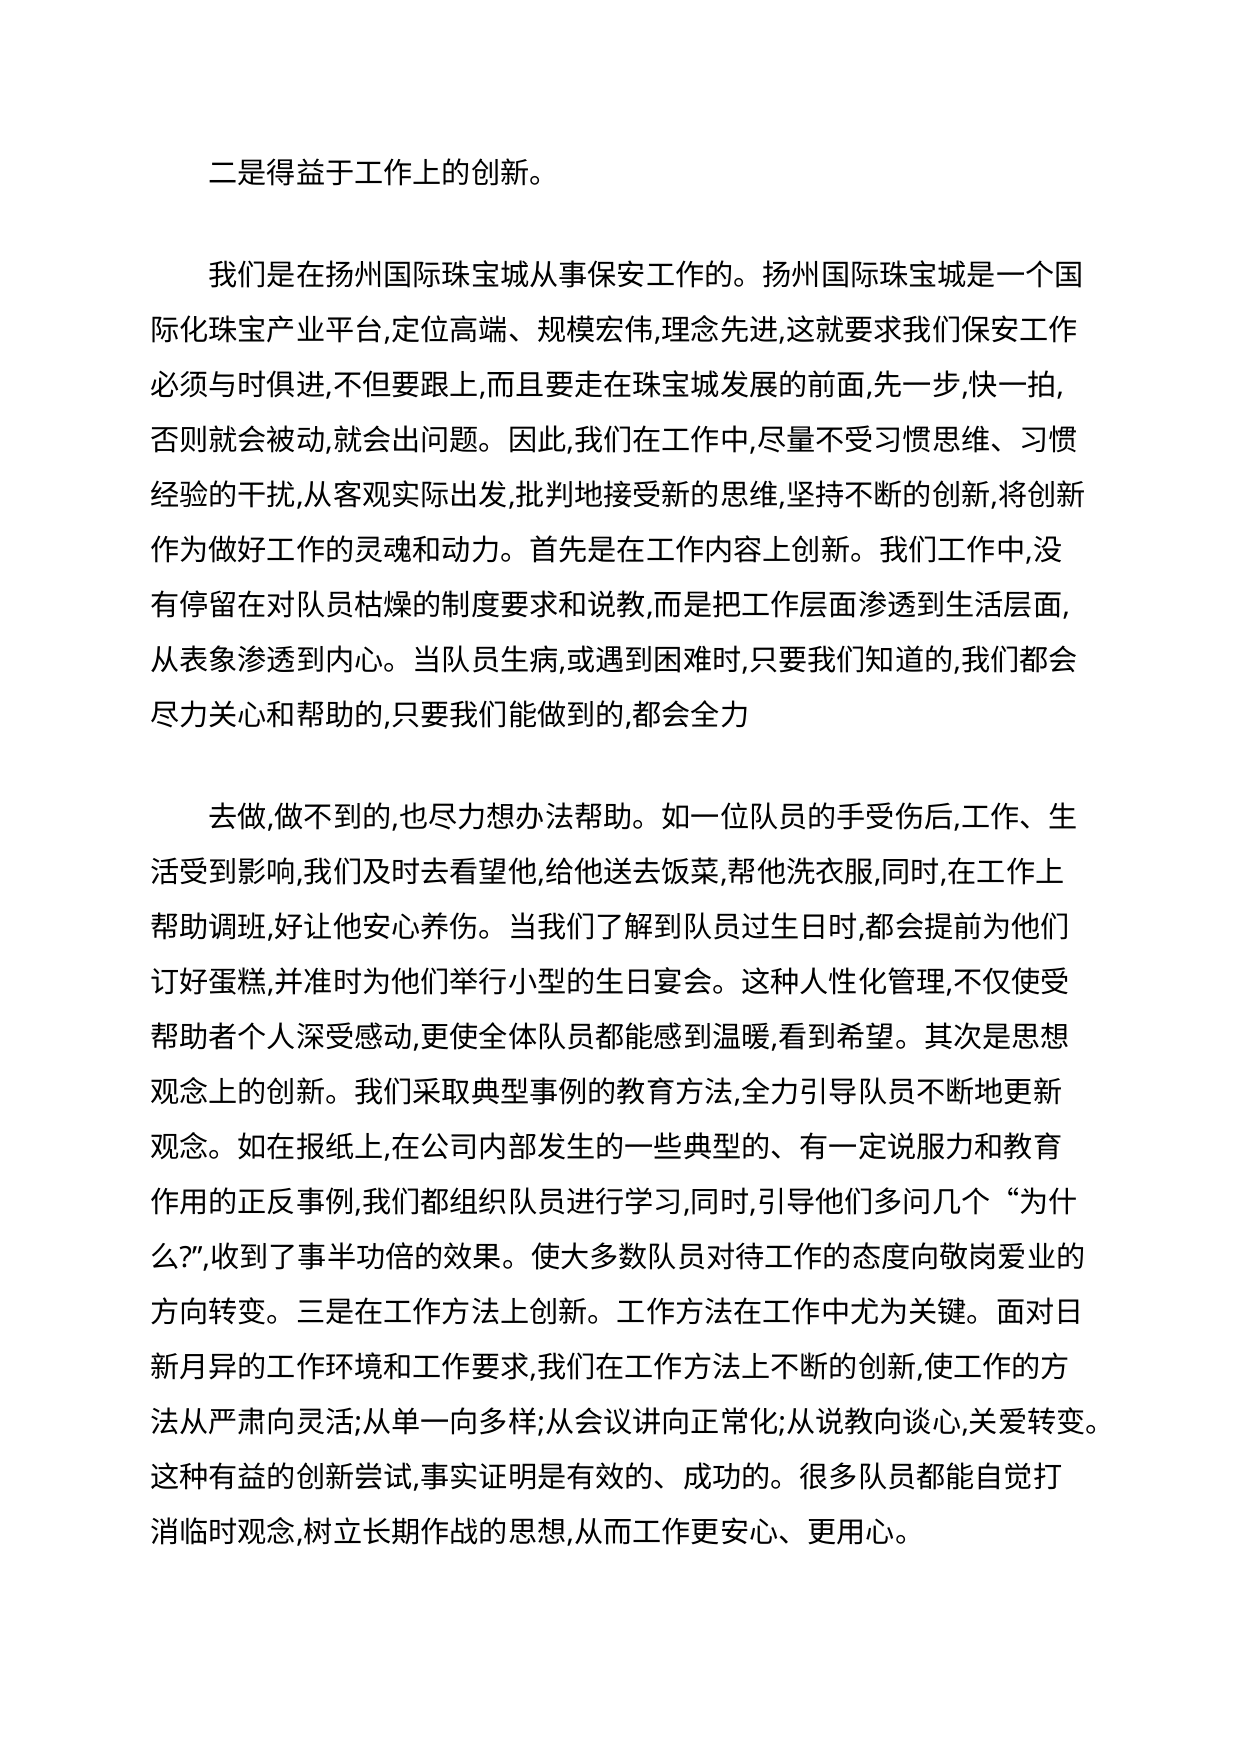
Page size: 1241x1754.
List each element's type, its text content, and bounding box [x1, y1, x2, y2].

text 我们是在扬州国际珠宝城从事保安工作的。扬州国际珠宝城是一个国际化珠宝产业平台,定位高端、规模宏伟,理念先进,这就要求我们保安工作必须与时俱进,不但要跟上,而且要走在珠宝城发展的前面,先一步,快一拍,否则就会被动,就会出问题。因此,我们在工作中,尽量不受习惯思维、习惯经验的干扰,从客观实际出发,批判地接受新的思维,坚持不断的创新,将创新作为做好工作的灵魂和动力。首先是在工作内容上创新。我们工作中,没有停留在对队员枯燥的制度要求和说教,而是把工作层面渗透到生活层面,从表象渗透到内心。当队员生病,或遇到困难时,只要我们知道的,我们都会尽力关心和帮助的,只要我们能做到的,都会全力 [150, 252, 1090, 734]
text 去做,做不到的,也尽力想办法帮助。如一位队员的手受伤后,工作、生活受到影响,我们及时去看望他,给他送去饭菜,帮他洗衣服,同时,在工作上帮助调班,好让他安心养伤。当我们了解到队员过生日时,都会提前为他们订好蛋糕,并准时为他们举行小型的生日宴会。这种人性化管理,不仅使受帮助者个人深受感动,更使全体队员都能感到温暖,看到希望。其次是思想观念上的创新。我们采取典型事例的教育方法,全力引导队员不断地更新观念。如在报纸上,在公司内部发生的一些典型的、有一定说服力和教育作用的正反事例,我们都组织队员进行学习,同时,引导他们多问几个“为什么?”,收到了事半功倍的效果。使大多数队员对待工作的态度向敬岗爱业的方向转变。三是在工作方法上创新。工作方法在工作中尤为关键。面对日新月异的工作环境和工作要求,我们在工作方法上不断的创新,使工作的方法从严肃向灵活;从单一向多样;从会议讲向正常化;从说教向谈心,关爱转变。这种有益的创新尝试,事实证明是有效的、成功的。很多队员都能自觉打消临时观念,树立长期作战的思想,从而工作更安心、更用心。 [150, 794, 1090, 1551]
text 二是得益于工作上的创新。 [150, 150, 1090, 192]
